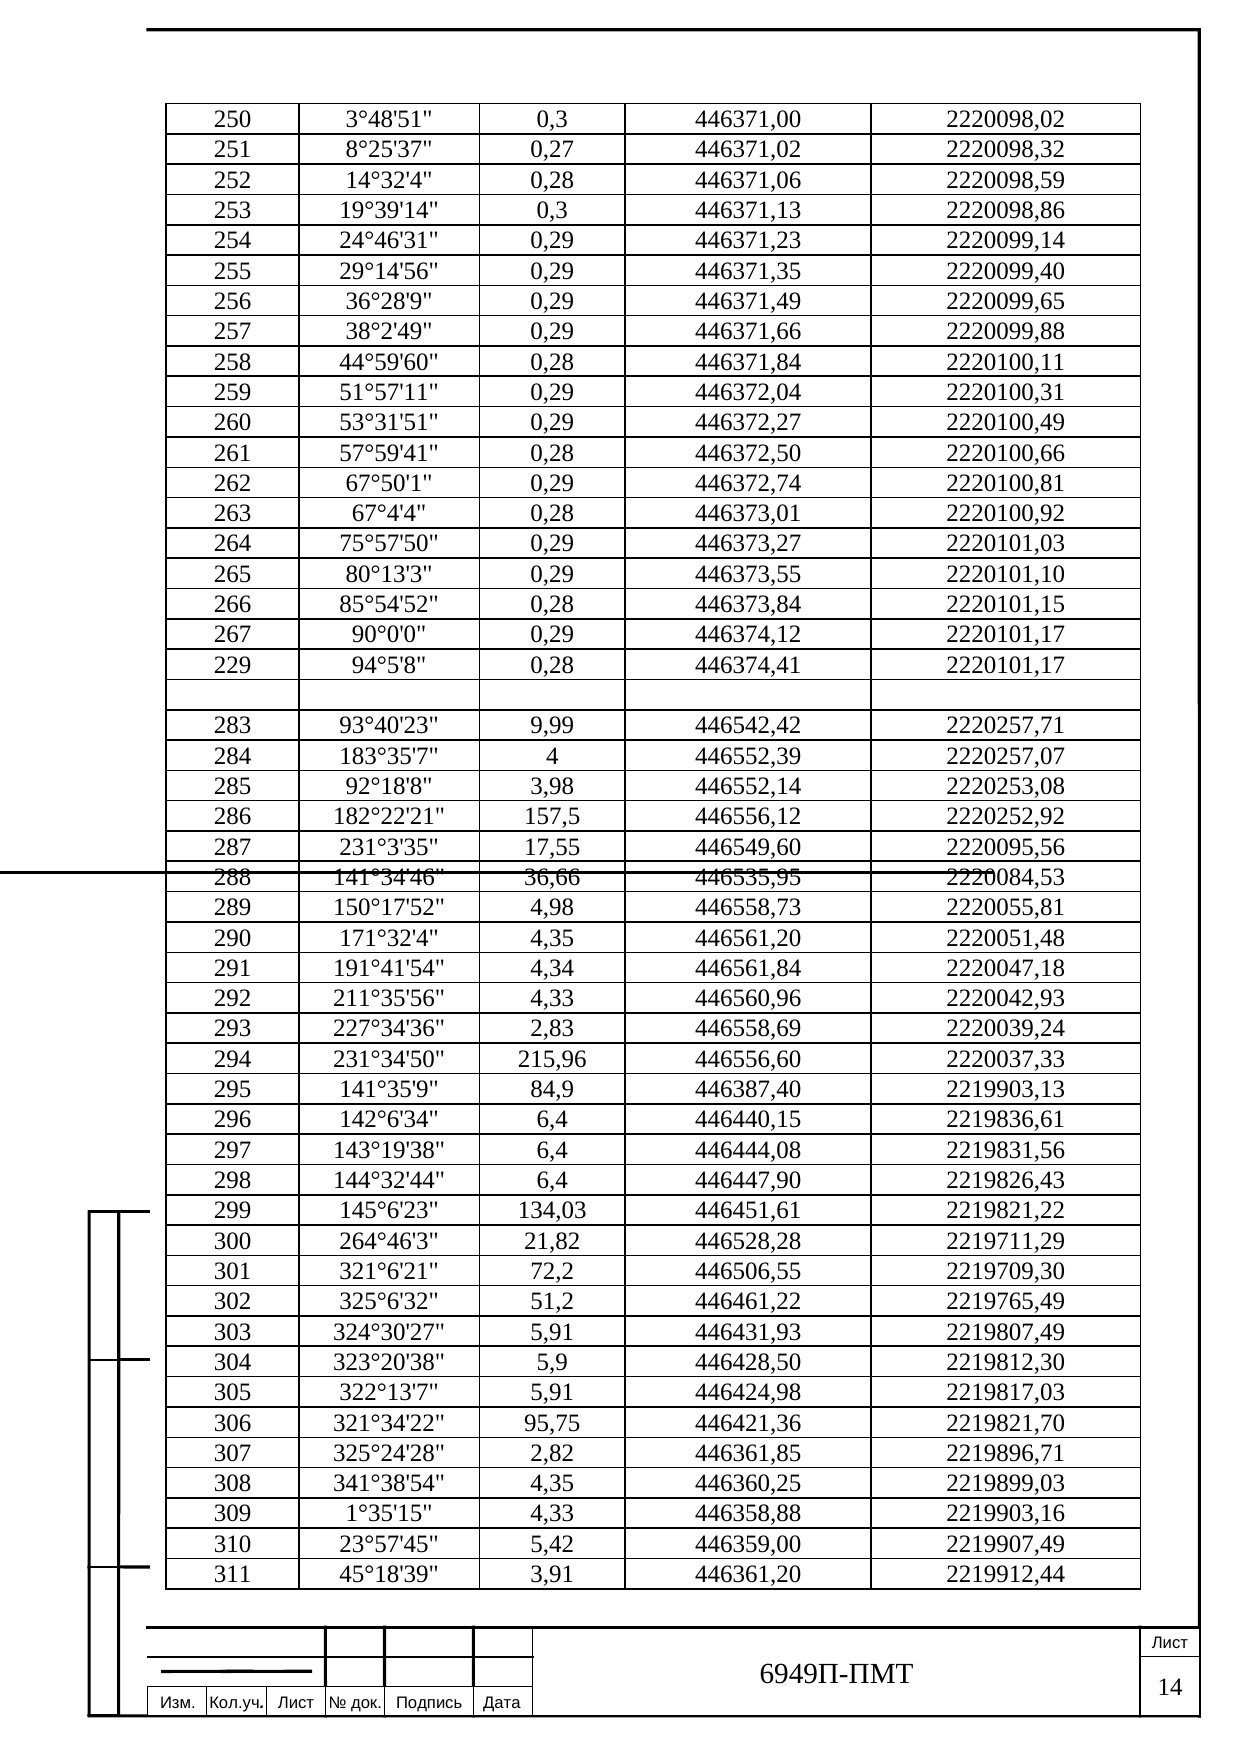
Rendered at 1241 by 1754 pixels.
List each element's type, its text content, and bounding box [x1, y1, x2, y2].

table_cell 446558,73 [626, 892, 870, 921]
table_cell 446444,08 [626, 1135, 870, 1163]
table_cell 446549,60 [626, 832, 870, 860]
table_cell 14°32'4" [300, 165, 479, 193]
table_cell 17,55 [480, 832, 624, 860]
table_cell 4 [480, 741, 624, 769]
table_cell 446428,50 [626, 1347, 870, 1376]
table_cell 294 [167, 1044, 298, 1073]
table_cell 321°6'21" [300, 1256, 479, 1285]
table_cell [480, 680, 624, 709]
table_cell 4,35 [480, 923, 624, 951]
table_cell [872, 680, 1140, 709]
table_cell 446361,20 [626, 1559, 870, 1588]
table_cell 0,28 [480, 589, 624, 618]
table_cell 24°46'31" [300, 226, 479, 254]
table_cell 2220055,81 [872, 892, 1140, 921]
table_cell 307 [167, 1438, 298, 1467]
table_cell 446371,06 [626, 165, 870, 193]
table_cell 1°35'15" [300, 1499, 479, 1527]
table_cell 6,4 [480, 1135, 624, 1163]
table_cell 145°6'23" [300, 1196, 479, 1224]
table_cell 2219765,49 [872, 1286, 1140, 1315]
table_cell 2220095,56 [872, 832, 1140, 860]
table_cell 263 [167, 498, 298, 527]
table_cell 45°18'39" [300, 1559, 479, 1588]
table_cell 446440,15 [626, 1105, 870, 1133]
table_cell 4,33 [480, 1499, 624, 1527]
table_cell 2219907,49 [872, 1529, 1140, 1558]
table_cell 0,29 [480, 316, 624, 345]
table_cell 446372,27 [626, 407, 870, 436]
table_cell 2220101,15 [872, 589, 1140, 618]
table_cell 446373,27 [626, 529, 870, 557]
table_cell 4,33 [480, 983, 624, 1012]
table_cell 298 [167, 1165, 298, 1194]
table_cell 2220098,86 [872, 195, 1140, 224]
table_cell 446371,84 [626, 347, 870, 375]
table_cell 302 [167, 1286, 298, 1315]
table_cell 262 [167, 468, 298, 497]
table_cell 306 [167, 1408, 298, 1436]
table_cell 51°57'11" [300, 377, 479, 406]
table_cell 75°57'50" [300, 529, 479, 557]
table_cell 2220100,11 [872, 347, 1140, 375]
table_cell 36°28'9" [300, 286, 479, 315]
table_cell 67°50'1" [300, 468, 479, 497]
table_cell 93°40'23" [300, 711, 479, 739]
table_cell 446552,39 [626, 741, 870, 769]
table_cell 291 [167, 953, 298, 982]
table_cell 5,9 [480, 1347, 624, 1376]
table_cell 211°35'56" [300, 983, 479, 1012]
table_cell 2219821,70 [872, 1408, 1140, 1436]
table_cell 2219812,30 [872, 1347, 1140, 1376]
table_cell 231°34'50" [300, 1044, 479, 1073]
table_cell 182°22'21" [300, 801, 479, 830]
table_cell 38°2'49" [300, 316, 479, 345]
table_cell 2220037,33 [872, 1044, 1140, 1073]
table_cell 0,29 [480, 377, 624, 406]
table_cell 215,96 [480, 1044, 624, 1073]
table_cell 325°24'28" [300, 1438, 479, 1467]
table_cell 95,75 [480, 1408, 624, 1436]
table_cell 171°32'4" [300, 923, 479, 951]
table_cell 19°39'14" [300, 195, 479, 224]
table_cell 446371,49 [626, 286, 870, 315]
table_cell 229 [167, 650, 298, 678]
table_cell 446371,35 [626, 256, 870, 284]
table_cell 309 [167, 1499, 298, 1527]
table_cell 264 [167, 529, 298, 557]
table_cell 446374,41 [626, 650, 870, 678]
table_cell 3°48'51" [300, 104, 479, 133]
table_cell 446359,00 [626, 1529, 870, 1558]
table_cell [167, 680, 298, 709]
table_cell [300, 680, 479, 709]
table_cell 2220098,02 [872, 104, 1140, 133]
table_cell 8°25'37" [300, 135, 479, 163]
table_cell 2,82 [480, 1438, 624, 1467]
table_cell 446371,00 [626, 104, 870, 133]
table_cell 304 [167, 1347, 298, 1376]
table_cell 446371,02 [626, 135, 870, 163]
table_cell 36,66 [480, 862, 624, 891]
table_cell 446535,95 [626, 862, 870, 891]
table_cell 446421,36 [626, 1408, 870, 1436]
table_cell 446373,55 [626, 559, 870, 588]
table_cell 254 [167, 226, 298, 254]
table_cell 446560,96 [626, 983, 870, 1012]
table_cell 0,29 [480, 468, 624, 497]
table_cell 258 [167, 347, 298, 375]
table_cell 2220100,31 [872, 377, 1140, 406]
table_cell 2220100,49 [872, 407, 1140, 436]
table_cell 2220252,92 [872, 801, 1140, 830]
table_cell 446360,25 [626, 1468, 870, 1497]
table_cell 4,34 [480, 953, 624, 982]
table_cell 446372,74 [626, 468, 870, 497]
table_cell 310 [167, 1529, 298, 1558]
table_cell 2220257,07 [872, 741, 1140, 769]
table_cell 2220084,53 [872, 862, 1140, 891]
table_cell 0,28 [480, 650, 624, 678]
table_cell 2220101,03 [872, 529, 1140, 557]
table_cell 286 [167, 801, 298, 830]
table_cell 300 [167, 1226, 298, 1254]
table_cell 0,3 [480, 104, 624, 133]
table_cell 23°57'45" [300, 1529, 479, 1558]
table_cell 446447,90 [626, 1165, 870, 1194]
table_cell 72,2 [480, 1256, 624, 1285]
table_cell 80°13'3" [300, 559, 479, 588]
table_cell 85°54'52" [300, 589, 479, 618]
table_cell 141°35'9" [300, 1074, 479, 1103]
table_cell 2219903,13 [872, 1074, 1140, 1103]
table_cell 2219826,43 [872, 1165, 1140, 1194]
table_cell 253 [167, 195, 298, 224]
table_cell 2220099,14 [872, 226, 1140, 254]
table_cell 299 [167, 1196, 298, 1224]
table_cell 2220039,24 [872, 1014, 1140, 1042]
table_cell 266 [167, 589, 298, 618]
table_cell 21,82 [480, 1226, 624, 1254]
table_cell 227°34'36" [300, 1014, 479, 1042]
table_cell 0,3 [480, 195, 624, 224]
table_cell 290 [167, 923, 298, 951]
table_cell 4,35 [480, 1468, 624, 1497]
table_cell 446424,98 [626, 1377, 870, 1406]
table_cell 446558,69 [626, 1014, 870, 1042]
table_cell 446373,84 [626, 589, 870, 618]
table_cell 446451,61 [626, 1196, 870, 1224]
table_cell 446461,22 [626, 1286, 870, 1315]
table_cell 0,29 [480, 226, 624, 254]
table_cell 446556,12 [626, 801, 870, 830]
table_cell 446556,60 [626, 1044, 870, 1073]
table_cell 142°6'34" [300, 1105, 479, 1133]
table_cell 0,29 [480, 256, 624, 284]
table_cell 265 [167, 559, 298, 588]
table_cell 0,28 [480, 165, 624, 193]
table_cell 2219903,16 [872, 1499, 1140, 1527]
table_cell 322°13'7" [300, 1377, 479, 1406]
table_cell 250 [167, 104, 298, 133]
table_cell 264°46'3" [300, 1226, 479, 1254]
table_cell 2219899,03 [872, 1468, 1140, 1497]
table_cell 251 [167, 135, 298, 163]
table_cell 84,9 [480, 1074, 624, 1103]
table_cell 0,29 [480, 559, 624, 588]
table_cell 267 [167, 620, 298, 648]
table_cell 287 [167, 832, 298, 860]
table_cell 2220100,92 [872, 498, 1140, 527]
table_cell 446387,40 [626, 1074, 870, 1103]
table_cell 325°6'32" [300, 1286, 479, 1315]
table_cell 446372,50 [626, 438, 870, 466]
table_cell 9,99 [480, 711, 624, 739]
table_cell 2219896,71 [872, 1438, 1140, 1467]
table_cell 446373,01 [626, 498, 870, 527]
table_cell 2220253,08 [872, 771, 1140, 800]
table_cell 446431,93 [626, 1317, 870, 1345]
table_cell 311 [167, 1559, 298, 1588]
table_cell 446371,66 [626, 316, 870, 345]
table_cell 0,29 [480, 407, 624, 436]
table_cell 2220099,65 [872, 286, 1140, 315]
table_cell 446506,55 [626, 1256, 870, 1285]
table_cell 0,28 [480, 438, 624, 466]
table_cell 2219711,29 [872, 1226, 1140, 1254]
table_cell 308 [167, 1468, 298, 1497]
table_cell 5,91 [480, 1377, 624, 1406]
table_cell 293 [167, 1014, 298, 1042]
table_cell 2219831,56 [872, 1135, 1140, 1163]
table_cell 261 [167, 438, 298, 466]
table_cell 2219709,30 [872, 1256, 1140, 1285]
table_cell 143°19'38" [300, 1135, 479, 1163]
table_cell 3,91 [480, 1559, 624, 1588]
table_cell 2220101,17 [872, 620, 1140, 648]
table_cell 231°3'35" [300, 832, 479, 860]
table_cell 324°30'27" [300, 1317, 479, 1345]
table_cell 0,29 [480, 529, 624, 557]
table_cell 51,2 [480, 1286, 624, 1315]
table_cell 2220099,88 [872, 316, 1140, 345]
table_cell 256 [167, 286, 298, 315]
table_cell 2220051,48 [872, 923, 1140, 951]
table_cell 2220100,66 [872, 438, 1140, 466]
table_cell 0,29 [480, 286, 624, 315]
table_cell 2220099,40 [872, 256, 1140, 284]
table_cell 29°14'56" [300, 256, 479, 284]
table_cell 2219821,22 [872, 1196, 1140, 1224]
table_cell 53°31'51" [300, 407, 479, 436]
table_cell 191°41'54" [300, 953, 479, 982]
table_cell 90°0'0" [300, 620, 479, 648]
table_cell 2219836,61 [872, 1105, 1140, 1133]
table_cell 2219807,49 [872, 1317, 1140, 1345]
table_cell 296 [167, 1105, 298, 1133]
table_cell [626, 680, 870, 709]
table_cell 67°4'4" [300, 498, 479, 527]
table_cell 301 [167, 1256, 298, 1285]
table_cell 297 [167, 1135, 298, 1163]
table_cell 6,4 [480, 1105, 624, 1133]
table_cell 2219817,03 [872, 1377, 1140, 1406]
table_cell 446552,14 [626, 771, 870, 800]
table_cell 4,98 [480, 892, 624, 921]
table_cell 2220042,93 [872, 983, 1140, 1012]
table_cell 283 [167, 711, 298, 739]
table_cell 2220101,10 [872, 559, 1140, 588]
table_cell 289 [167, 892, 298, 921]
table_cell 2220257,71 [872, 711, 1140, 739]
table_cell 94°5'8" [300, 650, 479, 678]
table_cell 446371,13 [626, 195, 870, 224]
table_cell 284 [167, 741, 298, 769]
table_cell 144°32'44" [300, 1165, 479, 1194]
table_cell 2219912,44 [872, 1559, 1140, 1588]
table_cell 3,98 [480, 771, 624, 800]
table_cell 288 [167, 862, 298, 891]
table_cell 446371,23 [626, 226, 870, 254]
table_cell 2,83 [480, 1014, 624, 1042]
table_cell 255 [167, 256, 298, 284]
table_cell 141°34'46" [300, 862, 479, 891]
table_cell 5,91 [480, 1317, 624, 1345]
table_cell 183°35'7" [300, 741, 479, 769]
table_cell 150°17'52" [300, 892, 479, 921]
table_cell 2220098,32 [872, 135, 1140, 163]
table_cell 6,4 [480, 1165, 624, 1194]
table_cell 446374,12 [626, 620, 870, 648]
table_cell 285 [167, 771, 298, 800]
table_cell 134,03 [480, 1196, 624, 1224]
table_cell 292 [167, 983, 298, 1012]
table_cell 0,29 [480, 620, 624, 648]
table_cell 44°59'60" [300, 347, 479, 375]
table_cell 446358,88 [626, 1499, 870, 1527]
table_cell 57°59'41" [300, 438, 479, 466]
table_cell 446542,42 [626, 711, 870, 739]
table_cell 295 [167, 1074, 298, 1103]
table_cell 157,5 [480, 801, 624, 830]
table_cell 257 [167, 316, 298, 345]
table_cell 323°20'38" [300, 1347, 479, 1376]
table_cell 260 [167, 407, 298, 436]
table_cell 2220098,59 [872, 165, 1140, 193]
table_cell 446372,04 [626, 377, 870, 406]
table_cell 5,42 [480, 1529, 624, 1558]
table_cell 0,28 [480, 498, 624, 527]
table_cell 341°38'54" [300, 1468, 479, 1497]
table_cell 2220101,17 [872, 650, 1140, 678]
table_cell 446361,85 [626, 1438, 870, 1467]
table_cell 446561,84 [626, 953, 870, 982]
table_cell 305 [167, 1377, 298, 1406]
table_cell 446561,20 [626, 923, 870, 951]
table_cell 446528,28 [626, 1226, 870, 1254]
table_cell 0,27 [480, 135, 624, 163]
table_cell 303 [167, 1317, 298, 1345]
table_cell 252 [167, 165, 298, 193]
table_cell 321°34'22" [300, 1408, 479, 1436]
table_cell 259 [167, 377, 298, 406]
table_cell 2220100,81 [872, 468, 1140, 497]
table_cell 92°18'8" [300, 771, 479, 800]
table_cell 2220047,18 [872, 953, 1140, 982]
table_cell 0,28 [480, 347, 624, 375]
